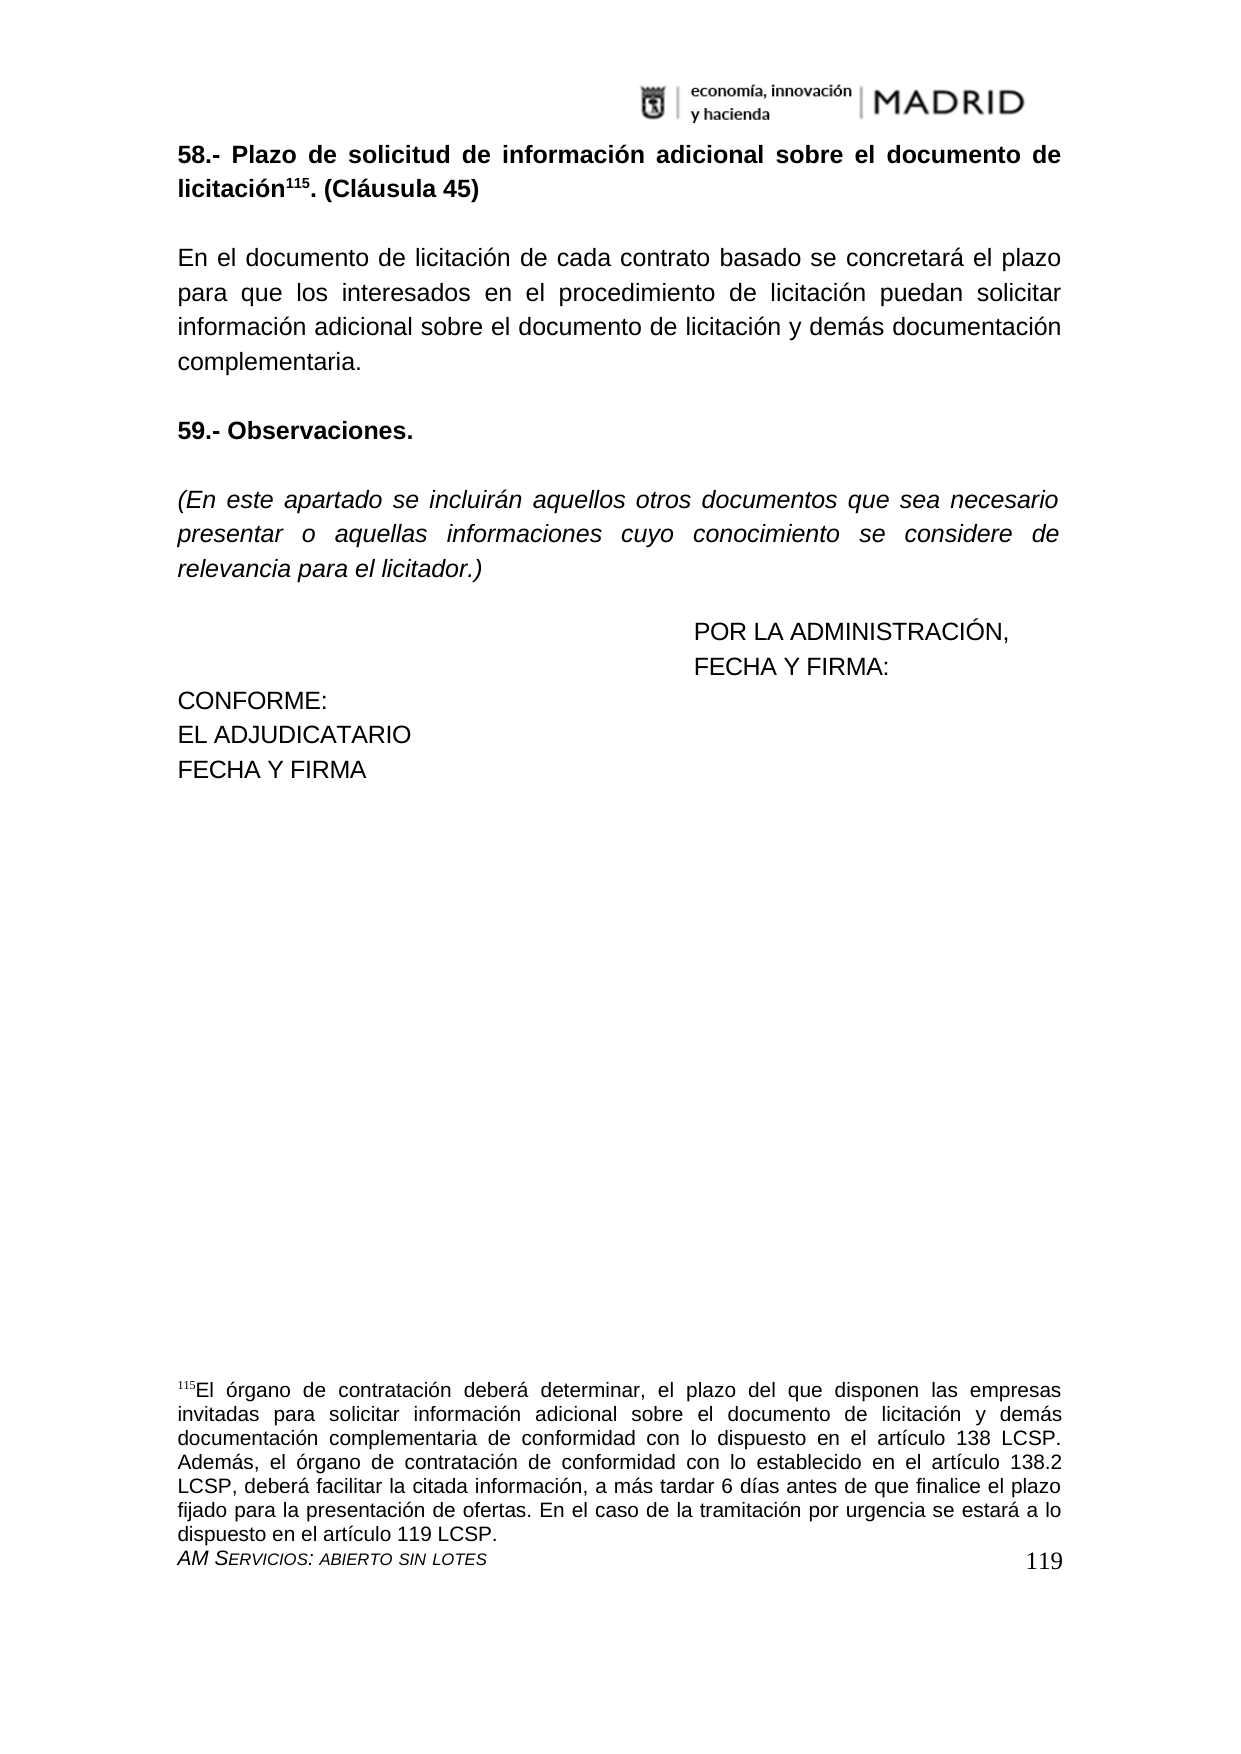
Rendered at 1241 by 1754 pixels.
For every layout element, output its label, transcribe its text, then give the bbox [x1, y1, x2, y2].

text (En este apartado se incluirán aquellos otros documentos que sea necesario presentar o aquellas informaciones cuyo conocimiento se considere de relevancia para el licitador.) [177, 485, 1063, 582]
text 59.- Observaciones. [177, 416, 1063, 444]
picture [620, 73, 1041, 140]
text CONFORME: [177, 686, 1063, 715]
text EL ADJUDICATARIO [177, 720, 1063, 749]
text POR , [177, 617, 1063, 646]
text FECHA Y FIRMA [177, 755, 1063, 784]
text FECHA Y FIRMA: [177, 651, 1063, 680]
text 58.- Plazo de solicitud de información adicional sobre el documento de licitación. (Cláusula 45) [177, 140, 1063, 203]
text En el documento de licitación de cada contrato basado se concretará el plazo para que los interesados en el procedimiento de licitación puedan solicitar información adicional sobre el documento de licitación y demás documentación complementaria. [177, 243, 1063, 376]
